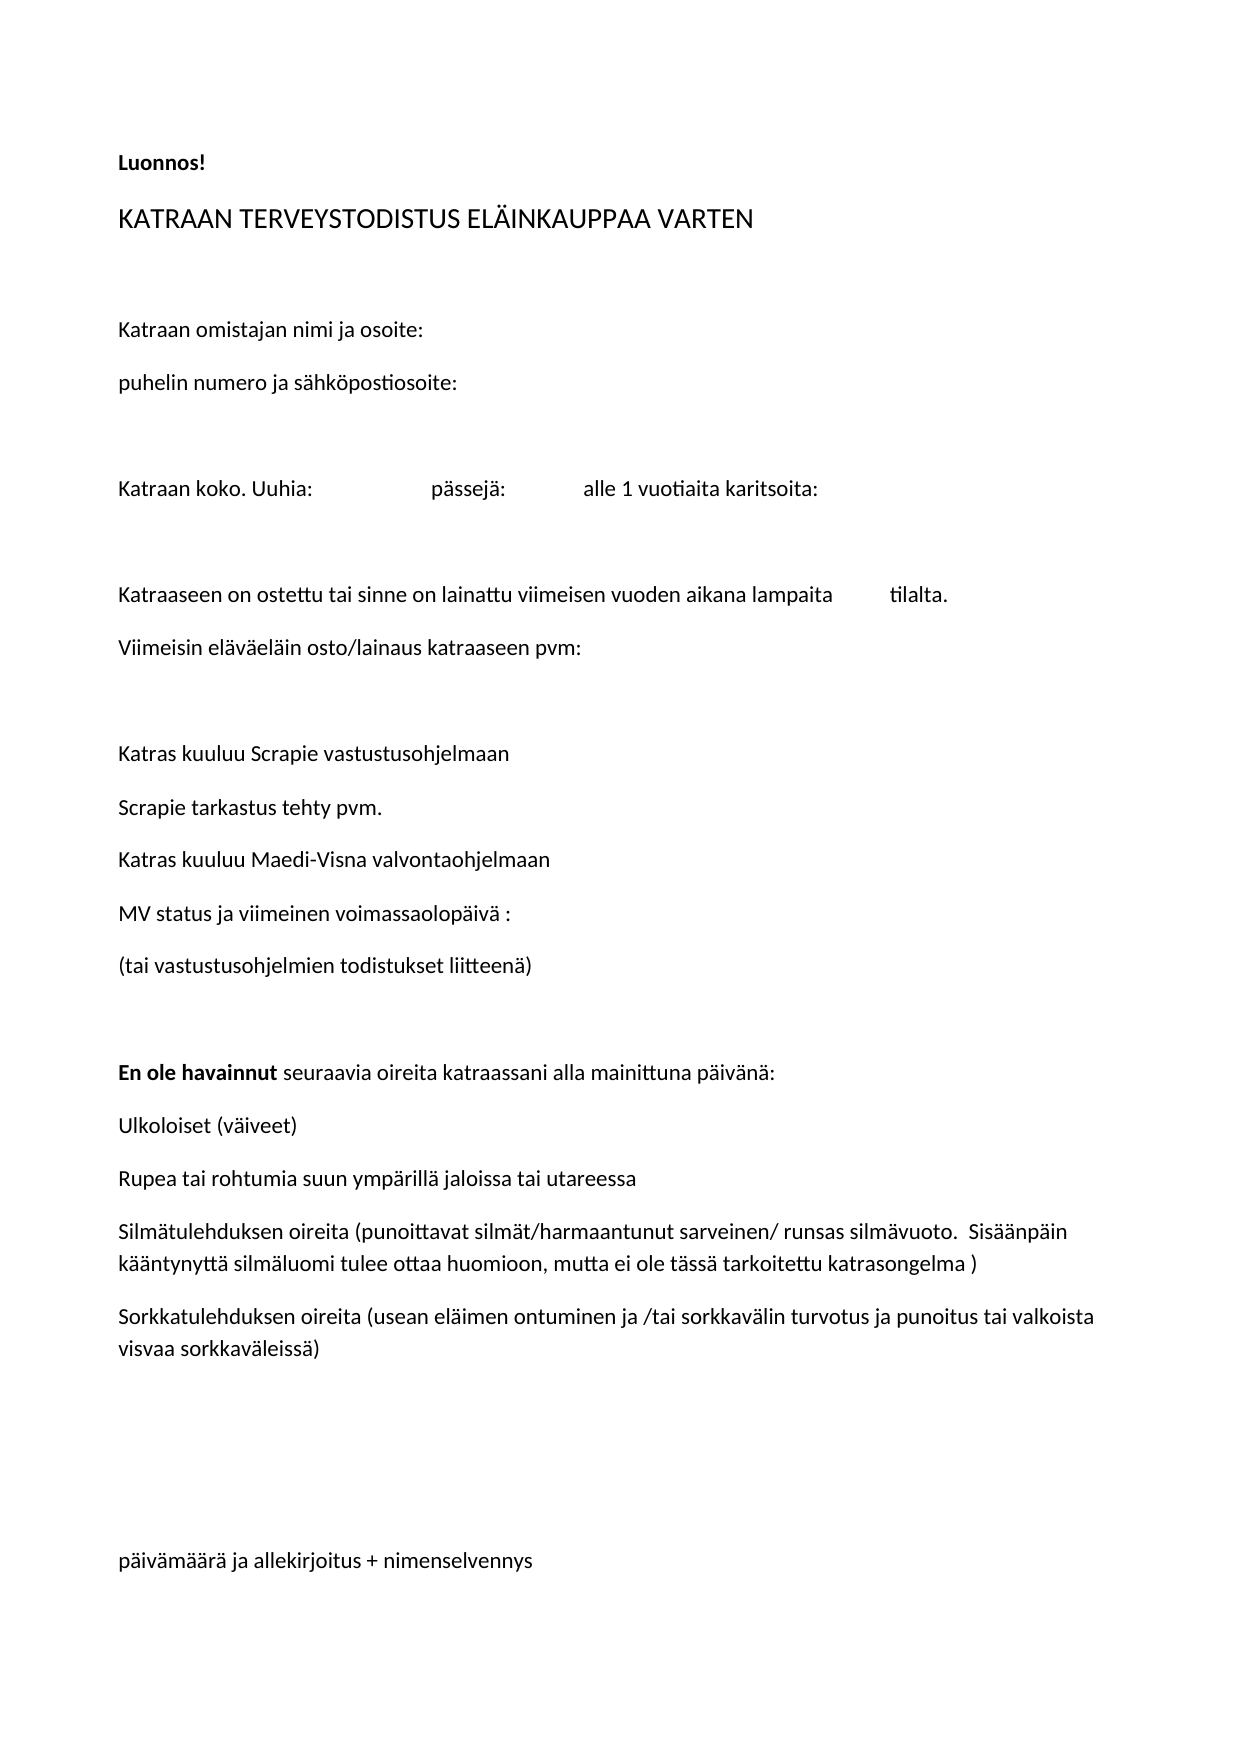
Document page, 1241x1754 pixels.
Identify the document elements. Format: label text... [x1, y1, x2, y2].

text Silmätulehduksen oireita (punoittavat silmät/harmaantunut sarveinen/ runsas silmävuoto. Sisäänpäin kääntynyttä silmäluomi tulee ottaa huomioon, mutta ei ole tässä tarkoitettu katrasongelma ) [118, 1217, 1122, 1277]
text Katraaseen on ostettu tai sinne on lainattu viimeisen vuoden aikana lampaita tilalta. [118, 581, 1122, 608]
text Katras kuuluu Maedi-Visna valvontaohjelmaan [118, 846, 1122, 874]
text puhelin numero ja sähköpostiosoite: [118, 368, 1122, 396]
text Ulkoloiset (väiveet) [118, 1111, 1122, 1139]
text päivämäärä ja allekirjoitus + nimenselvennys [118, 1546, 1122, 1574]
text Katraan omistajan nimi ja osoite: [118, 315, 1122, 343]
text KATRAAN TERVEYSTODISTUS ELÄINKAUPPAA VARTEN [118, 201, 1122, 236]
text Sorkkatulehduksen oireita (usean eläimen ontuminen ja /tai sorkkavälin turvotus ja punoitus tai valkoista visvaa sorkkaväleissä) [118, 1302, 1122, 1362]
text MV status ja viimeinen voimassaolopäivä : [118, 899, 1122, 927]
text Rupea tai rohtumia suun ympärillä jaloissa tai utareessa [118, 1164, 1122, 1192]
text Viimeisin eläväeläin osto/lainaus katraaseen pvm: [118, 633, 1122, 662]
text Katraan koko. Uuhia: pässejä: alle 1 vuotiaita karitsoita: [118, 474, 1122, 502]
text (tai vastustusohjelmien todistukset liitteenä) [118, 952, 1122, 980]
text Luonnos! [118, 148, 1122, 176]
text En ole havainnut seuraavia oireita katraassani alla mainittuna päivänä: [118, 1058, 1122, 1086]
text Katras kuuluu Scrapie vastustusohjelmaan [118, 739, 1122, 768]
text Scrapie tarkastus tehty pvm. [118, 793, 1122, 821]
